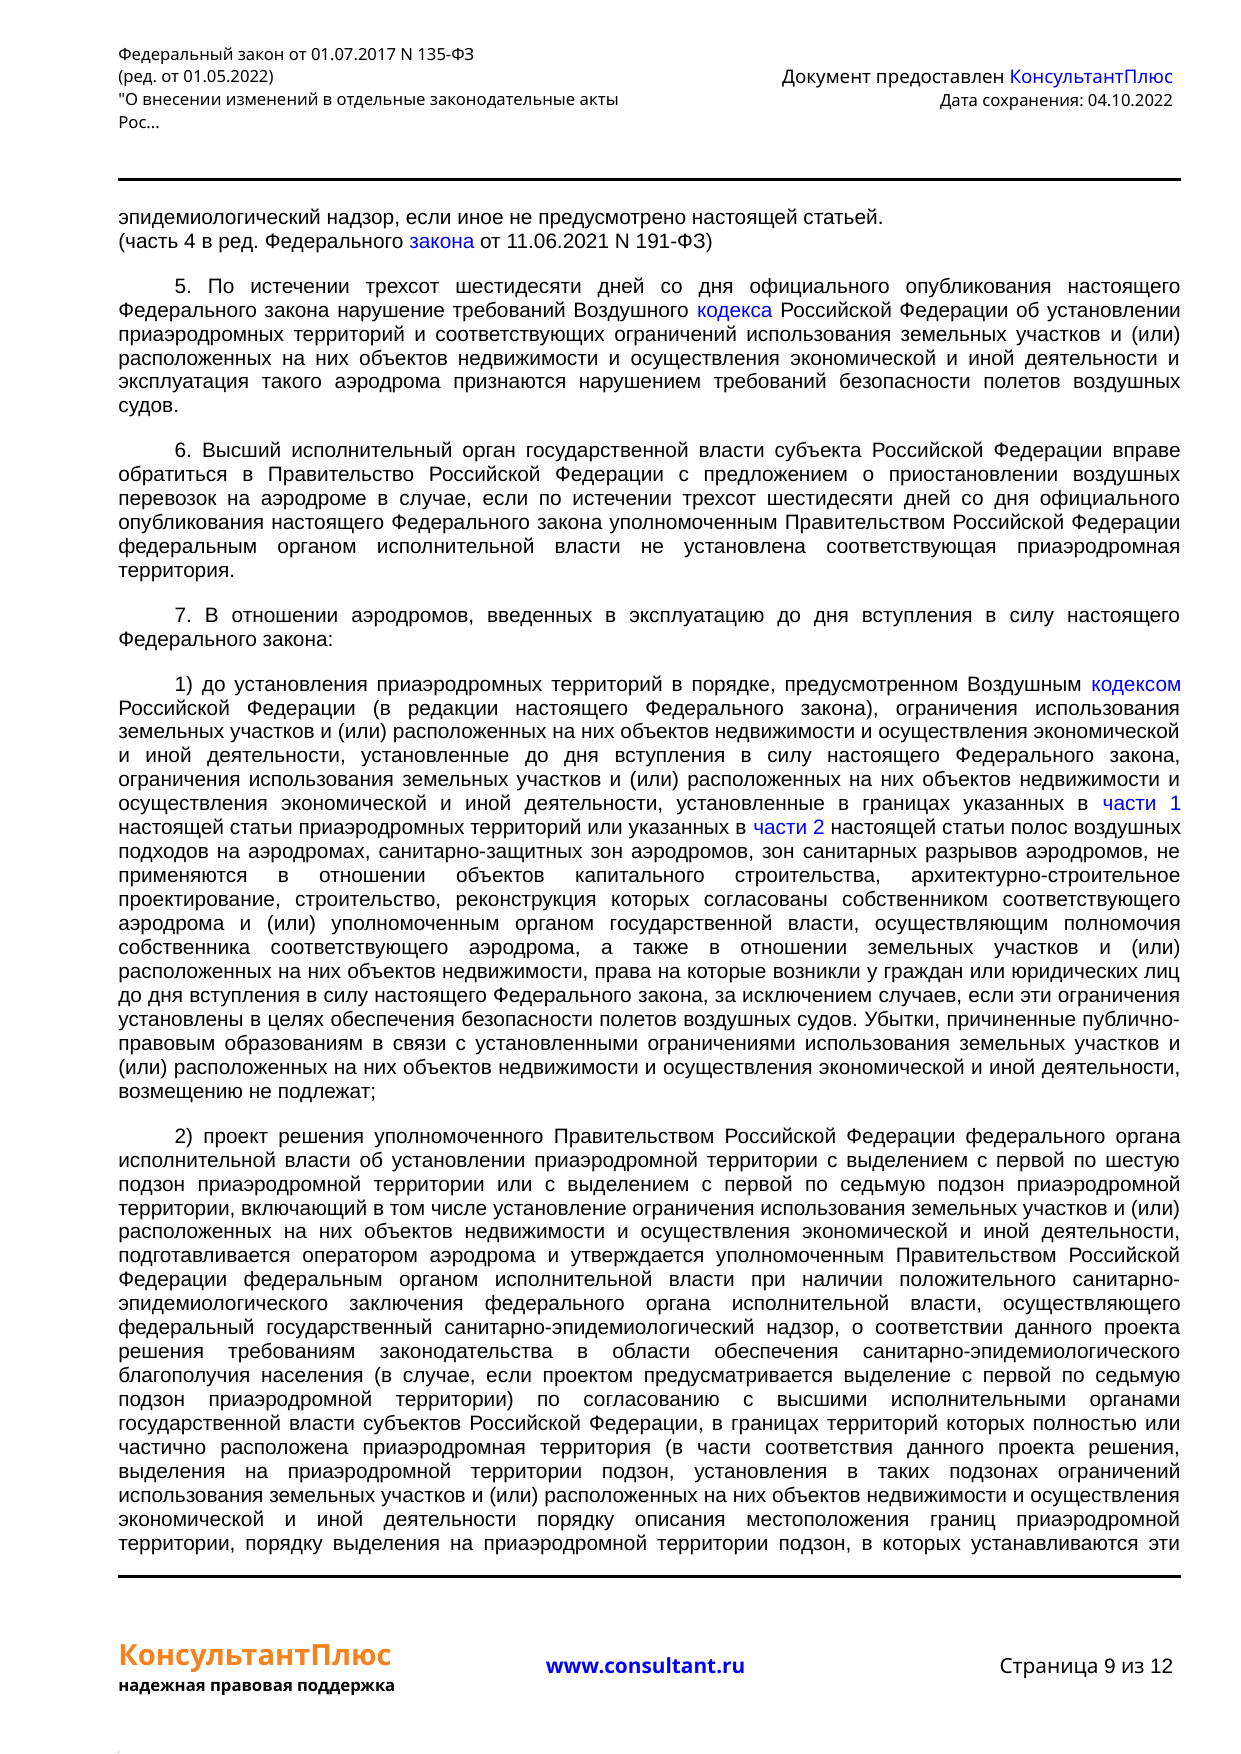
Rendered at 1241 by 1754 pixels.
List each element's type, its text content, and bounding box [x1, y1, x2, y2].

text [118, 205, 1181, 229]
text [118, 1123, 1181, 1555]
text (часть 4 в ред. Федерального закона от 11.06.2021 N 191-ФЗ) [118, 229, 1181, 253]
text 5. По истечении трехсот шестидесяти дней со дня официального опубликования настоящего Федерального закона нарушение требований Воздушного кодекса Российской Федерации об установлении приаэродромных территорий и соответствующих ограничений использования земельных участков и (или) расположенных на них объектов недвижимости и осуществления экономической и иной деятельности и эксплуатация такого аэродрома признаются нарушением требований безопасности полетов воздушных судов. [118, 273, 1181, 417]
text 1) до установления приаэродромных территорий в порядке, предусмотренном Воздушным кодексом Российской Федерации (в редакции настоящего Федерального закона), ограничения использования земельных участков и (или) расположенных на них объектов недвижимости и осуществления экономической и иной деятельности, установленные до дня вступления в силу настоящего Федерального закона, ограничения использования земельных участков и (или) расположенных на них объектов недвижимости и осуществления экономической и иной деятельности, установленные в границах указанных в части 1 настоящей статьи приаэродромных территорий или указанных в части 2 настоящей статьи полос воздушных подходов на аэродромах, санитарно-защитных зон аэродромов, зон санитарных разрывов аэродромов, не применяются в отношении объектов капитального строительства, архитектурно-строительное проектирование, строительство, реконструкция которых согласованы собственником соответствующего аэродрома и (или) уполномоченным органом государственной власти, осуществляющим полномочия собственника соответствующего аэродрома, а также в отношении земельных участков и (или) расположенных на них объектов недвижимости, права на которые возникли у граждан или юридических лиц до дня вступления в силу настоящего Федерального закона, за исключением случаев, если эти ограничения установлены в целях обеспечения безопасности полетов воздушных судов. Убытки, причиненные публично-правовым образованиям в связи с установленными ограничениями использования земельных участков и (или) расположенных на них объектов недвижимости и осуществления экономической и иной деятельности, возмещению не подлежат; [118, 671, 1181, 1103]
text 6. Высший исполнительный орган государственной власти субъекта Российской Федерации вправе обратиться в Правительство Российской Федерации с предложением о приостановлении воздушных перевозок на аэродроме в случае, если по истечении трехсот шестидесяти дней со дня официального опубликования настоящего Федерального закона уполномоченным Правительством Российской Федерации федеральным органом исполнительной власти не установлена соответствующая приаэродромная территория. [118, 438, 1181, 582]
text 7. В отношении аэродромов, введенных в эксплуатацию до дня вступления в силу настоящего Федерального закона: [118, 603, 1181, 651]
